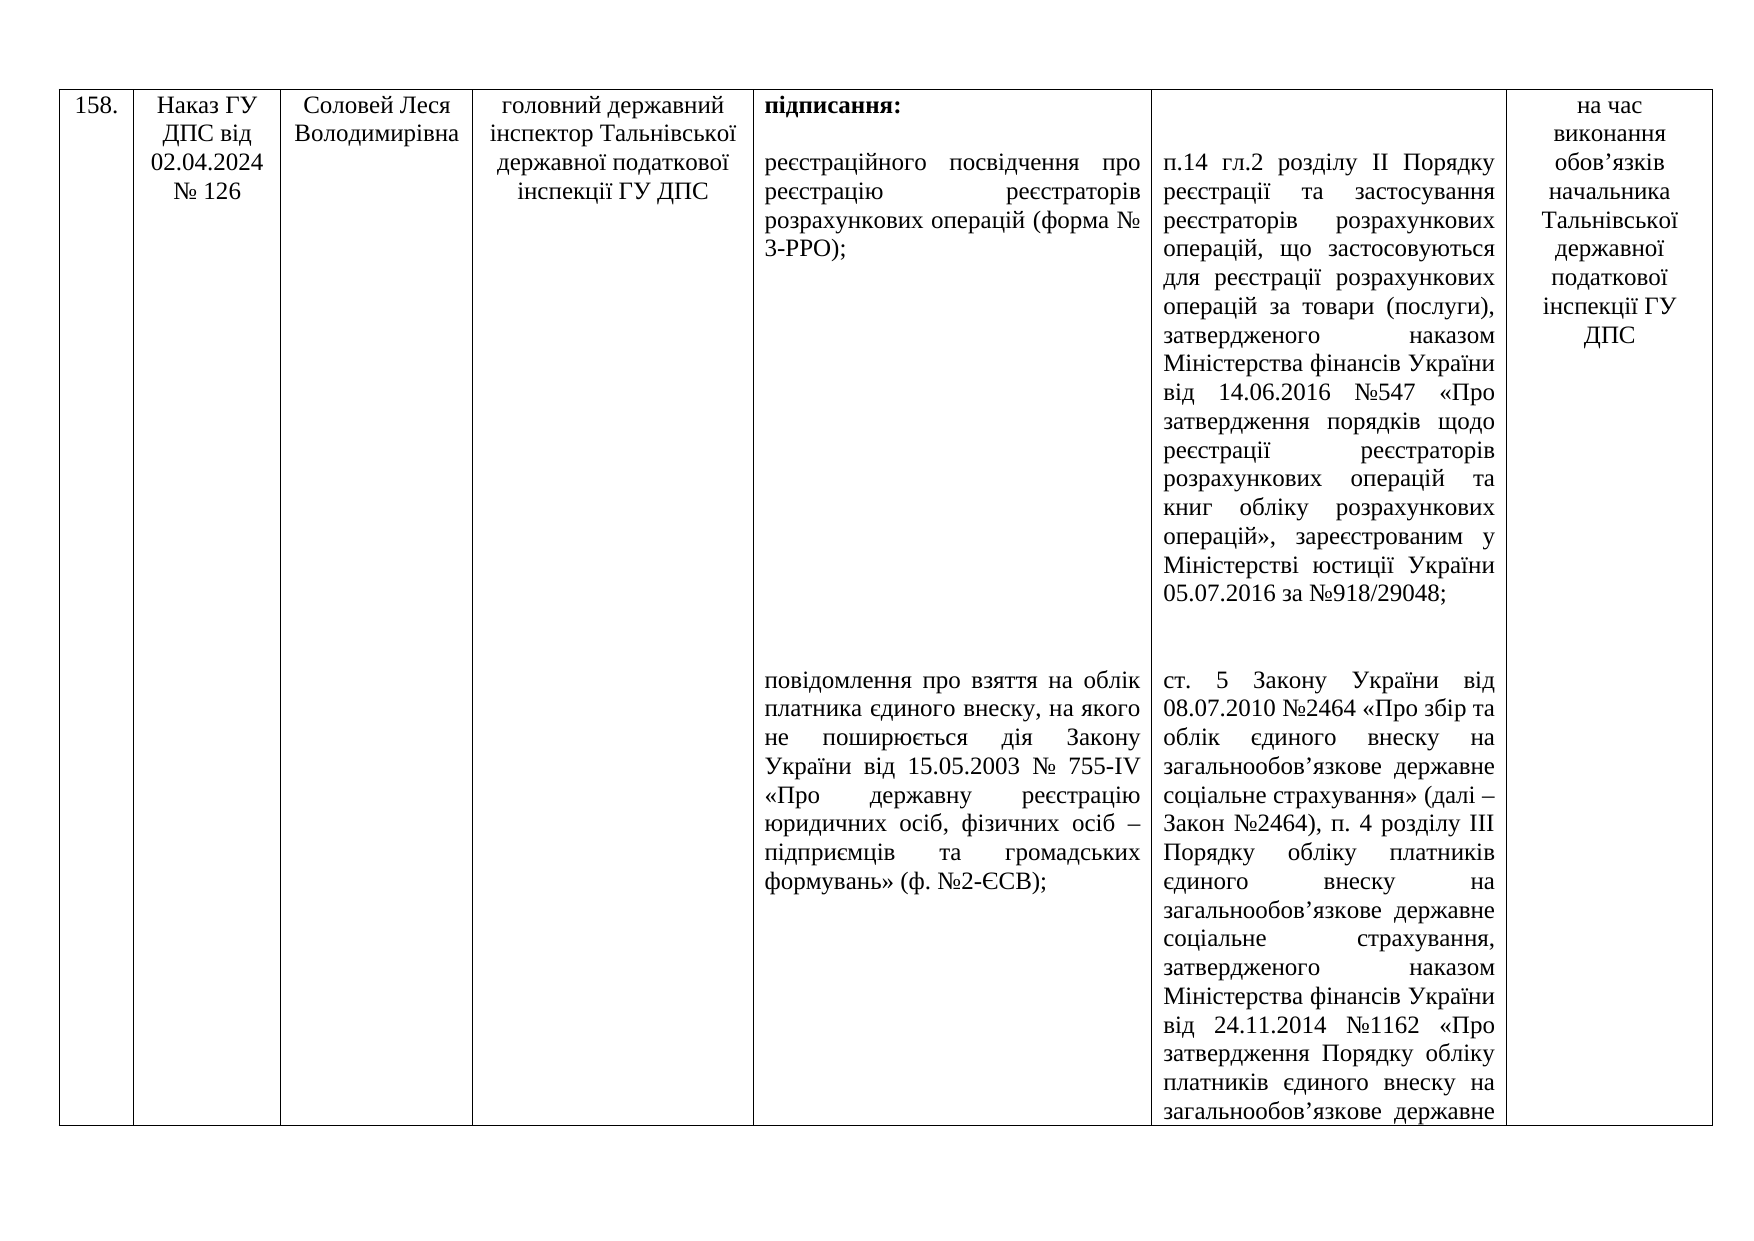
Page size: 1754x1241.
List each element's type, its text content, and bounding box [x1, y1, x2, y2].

table_cell 158. [60, 90, 133, 1125]
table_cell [281, 90, 472, 1125]
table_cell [754, 90, 1151, 1125]
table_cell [473, 90, 753, 1125]
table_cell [1507, 90, 1712, 1125]
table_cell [1152, 90, 1506, 1125]
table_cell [134, 90, 280, 1125]
